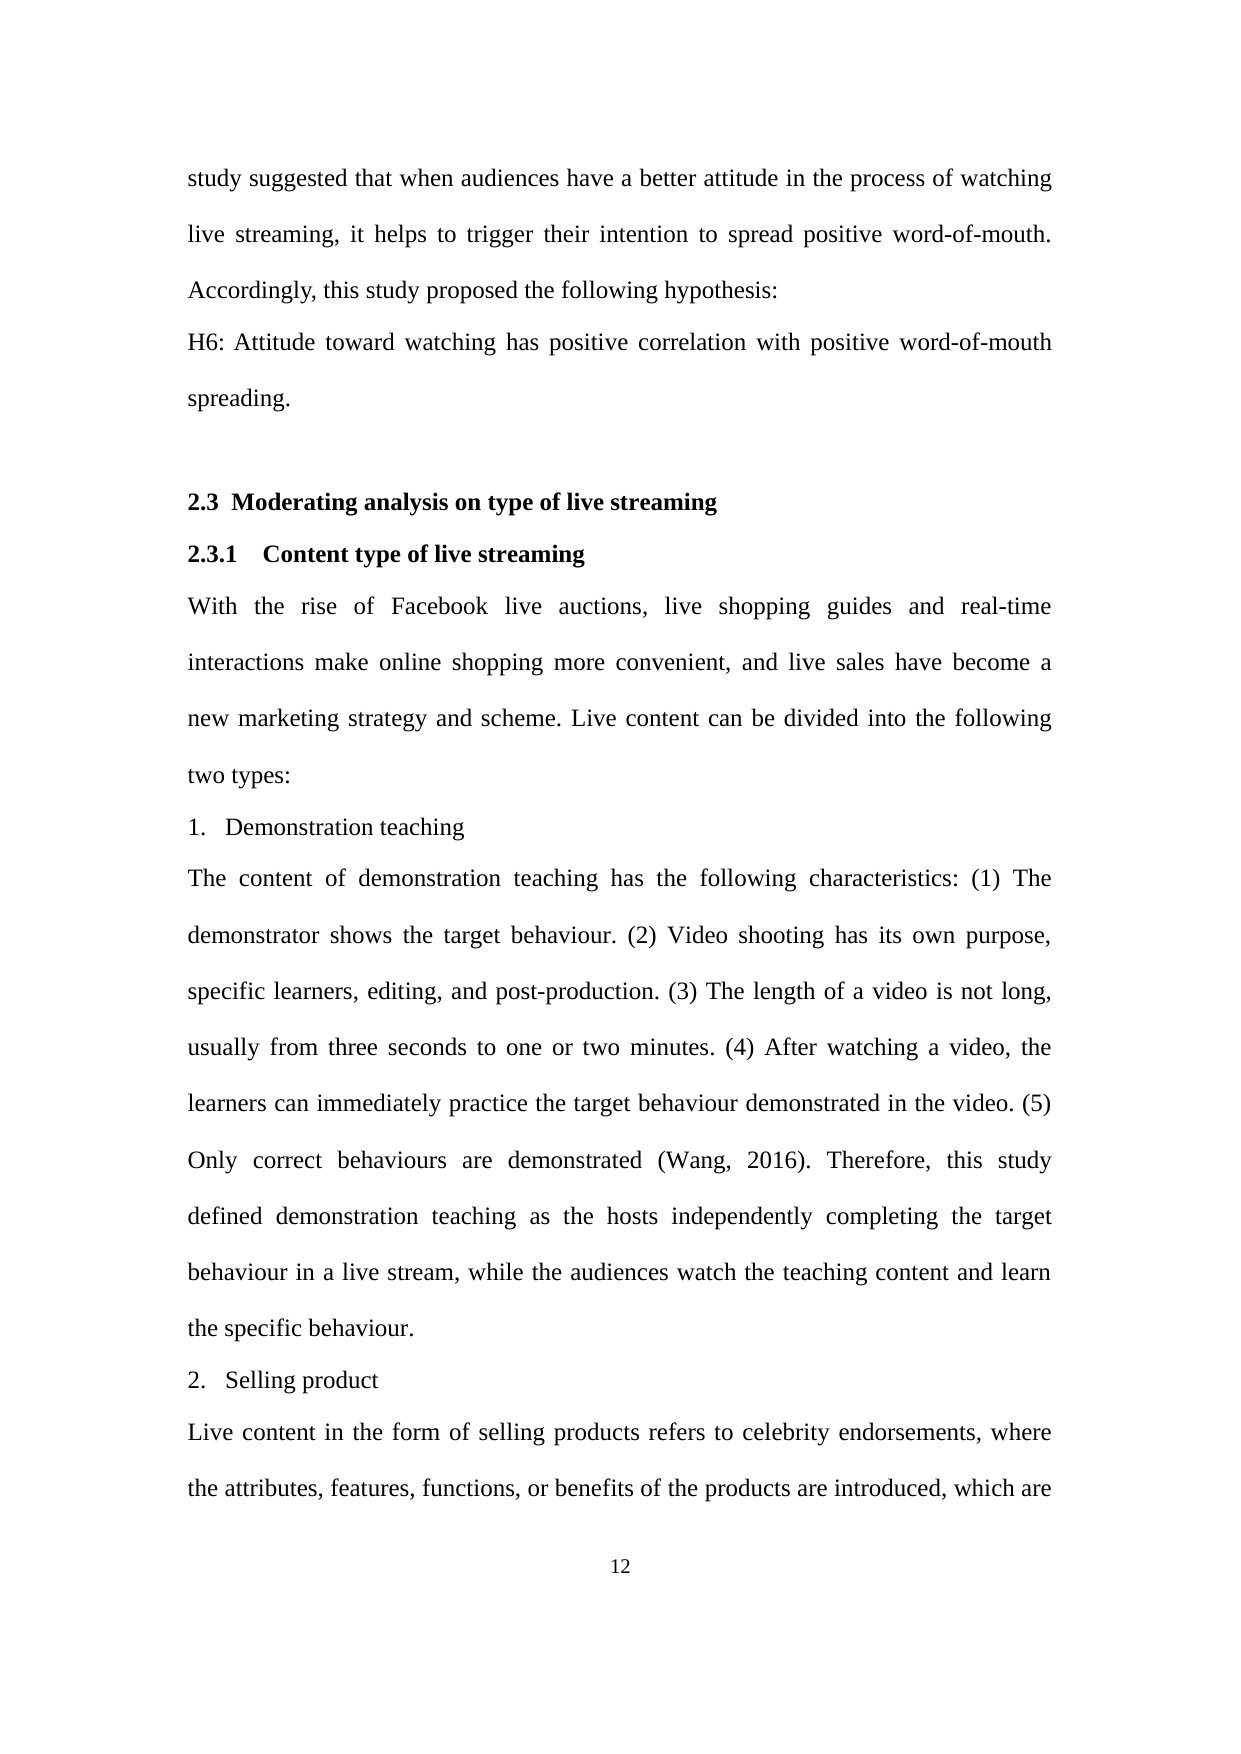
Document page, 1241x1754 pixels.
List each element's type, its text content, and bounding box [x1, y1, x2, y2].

text With the rise of Facebook live auctions, live shopping guides and real-time interactions make online shopping more convenient, and live sales have become a new marketing strategy and scheme. Live content can be divided into the following two types: [187, 587, 1053, 793]
text The content of demonstration teaching has the following characteristics: (1) The demonstrator shows the target behaviour. (2) Video shooting has its own purpose, specific learners, editing, and post-production. (3) The length of a video is not long, usually from three seconds to one or two minutes. (4) After watching a video, the learners can immediately practice the target behaviour demonstrated in the video. (5) Only correct behaviours are demonstrated (Wang, 2016). Therefore, this study defined demonstration teaching as the hosts independently completing the target behaviour in a live stream, while the audiences watch the teaching content and learn the specific behaviour. [187, 859, 1053, 1347]
list Content type of live streaming [187, 535, 1053, 572]
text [187, 1413, 1053, 1507]
list Demonstration teaching [187, 807, 1053, 845]
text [187, 158, 1053, 308]
text H6: Attitude toward watching has positive correlation with positive word-of-mouth spreading. [187, 323, 1053, 417]
list Moderating analysis on type of live streaming [187, 483, 1053, 520]
list Selling product [187, 1361, 1053, 1398]
